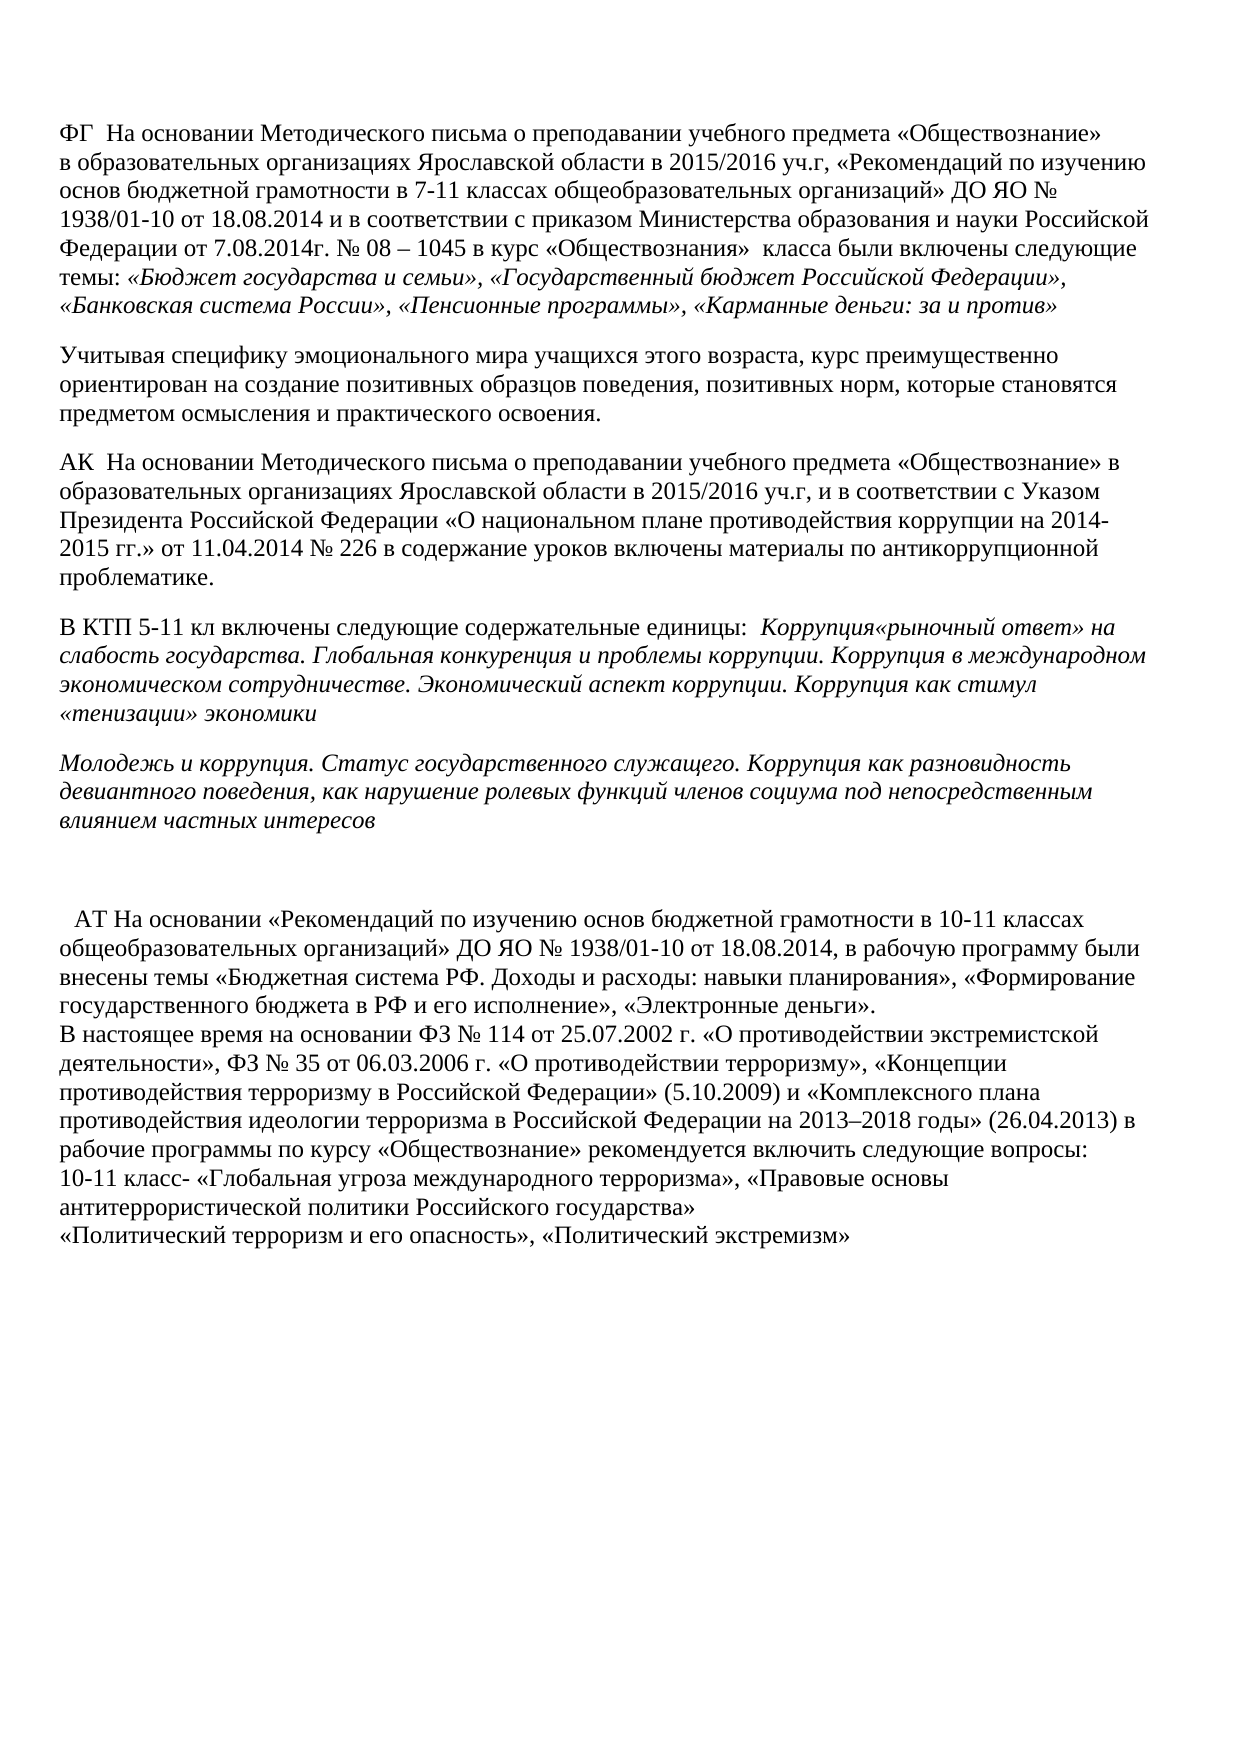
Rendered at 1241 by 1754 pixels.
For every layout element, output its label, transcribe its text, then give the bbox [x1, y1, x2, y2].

text 10-11 класс- «Глобальная угроза международного терроризма», «Правовые основы антитеррористической политики Российского государства» [59, 1163, 1152, 1221]
text В настоящее время на основании ФЗ № 114 от 25.07.2002 г. «О противодействии экстремистской деятельности», ФЗ № 35 от 06.03.2006 г. «О противодействии терроризму», «Концепции противодействия терроризму в Российской Федерации» (5.10.2009) и «Комплексного плана противодействия идеологии терроризма в Российской Федерации на 2013–2018 годы» (26.04.2013) в рабочие программы по курсу «Обществознание» рекомендуется включить следующие вопросы: [59, 1019, 1152, 1163]
text В КТП 5-11 кл включены следующие содержательные единицы: Коррупция«рыночный ответ» на слабость государства. Глобальная конкуренция и проблемы коррупции. Коррупция в международном экономическом сотрудничестве. Экономический аспект коррупции. Коррупция как стимул «тенизации» экономики [59, 612, 1152, 727]
text АК На основании Методического письма о преподавании учебного предмета «Обществознание» в образовательных организациях Ярославской области в 2015/2016 уч.г, и в соответствии с Указом Президента Российской Федерации «О национальном плане противодействия коррупции на 2014-2015 гг.» от 11.04.2014 № 226 в содержание уроков включены материалы по антикоррупционной проблематике. [59, 447, 1152, 591]
text «Политический терроризм и его опасность», «Политический экстремизм» [59, 1221, 1152, 1249]
text АТ На основании «Рекомендаций по изучению основ бюджетной грамотности в 10-11 классах общеобразовательных организаций» ДО ЯО № 1938/01-10 от 18.08.2014, в рабочую программу были внесены темы «Бюджетная система РФ. Доходы и расходы: навыки планирования», «Формирование государственного бюджета в РФ и его исполнение», «Электронные деньги». [59, 904, 1152, 1019]
text ФГ На основании Методического письма о преподавании учебного предмета «Обществознание» в образовательных организациях Ярославской области в 2015/2016 уч.г, «Рекомендаций по изучению основ бюджетной грамотности в 7-11 классах общеобразовательных организаций» ДО ЯО № 1938/01-10 от 18.08.2014 и в соответствии с приказом Министерства образования и науки Российской Федерации от 7.08.2014г. № 08 – 1045 в курс «Обществознания» класса были включены следующие темы: «Бюджет государства и семьи», «Государственный бюджет Российской Федерации», «Банковская система России», «Пенсионные программы», «Карманные деньги: за и против» [59, 118, 1152, 319]
text Молодежь и коррупция. Статус государственного служащего. Коррупция как разновидность девиантного поведения, как нарушение ролевых функций членов социума под непосредственным влиянием частных интересов [59, 748, 1152, 834]
text Учитывая специфику эмоционального мира учащихся этого возраста, курс преимущественно ориентирован на создание позитивных образцов поведения, позитивных норм, которые становятся предметом осмысления и практического освоения. [59, 340, 1152, 426]
